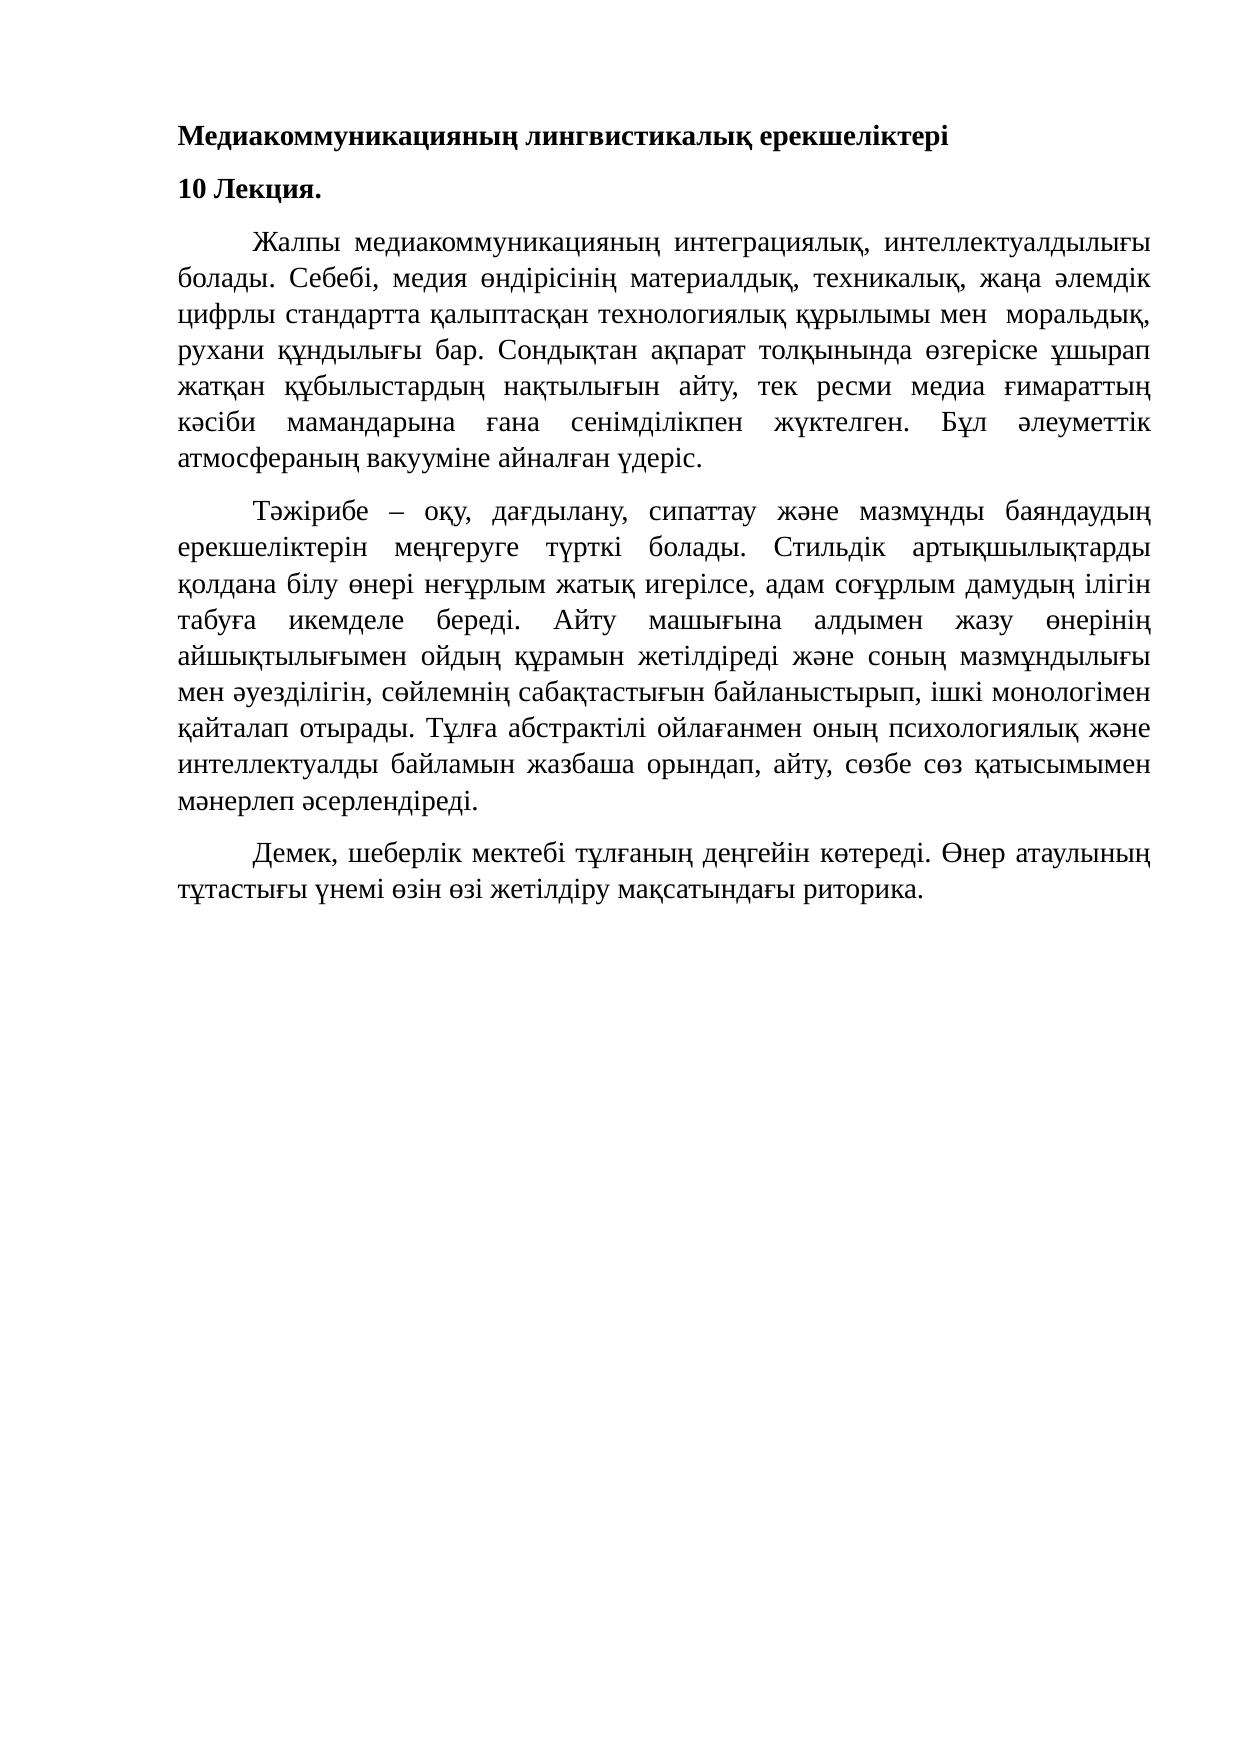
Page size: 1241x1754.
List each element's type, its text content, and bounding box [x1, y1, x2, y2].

text 10 Лекция. [177, 171, 1152, 204]
text Медиакоммуникацияның лингвистикалық ерекшеліктері [177, 118, 1152, 152]
text Демек, шеберлік мектебі тұлғаның деңгейін көтереді. Өнер атаулының тұтастығы үнемі өзін өзі жетілдіру мақсатындағы риторика. [177, 835, 1152, 905]
text Жалпы медиакоммуникацияның интеграциялық, интеллектуалдылығы болады. Себебі, медия өндірісінің материалдық, техникалық, жаңа әлемдік цифрлы стандартта қалыптасқан технологиялық құрылымы мен моральдық, рухани құндылығы бар. Сондықтан ақпарат толқынында өзгеріске ұшырап жатқан құбылыстардың нақтылығын айту, тек ресми медиа ғимараттың кәсіби мамандарына ғана сенімділікпен жүктелген. Бұл әлеуметтік атмосфераның вакууміне айналған үдеріс. [177, 224, 1152, 474]
text Тәжірибе – оқу, дағдылану, сипаттау және мазмұнды баяндаудың ерекшеліктерін меңгеруге түрткі болады. Стильдік артықшылықтарды қолдана білу өнері неғұрлым жатық игерілсе, адам соғұрлым дамудың ілігін табуға икемделе береді. Айту машығына алдымен жазу өнерінің айшықтылығымен ойдың құрамын жетілдіреді және соның мазмұндылығы мен әуезділігін, сөйлемнің сабақтастығын байланыстырып, ішкі монологімен қайталап отырады. Тұлға абстрактілі ойлағанмен оның психологиялық және интеллектуалды байламын жазбаша орындап, айту, сөзбе сөз қатысымымен мәнерлеп әсерлендіреді. [177, 493, 1152, 816]
